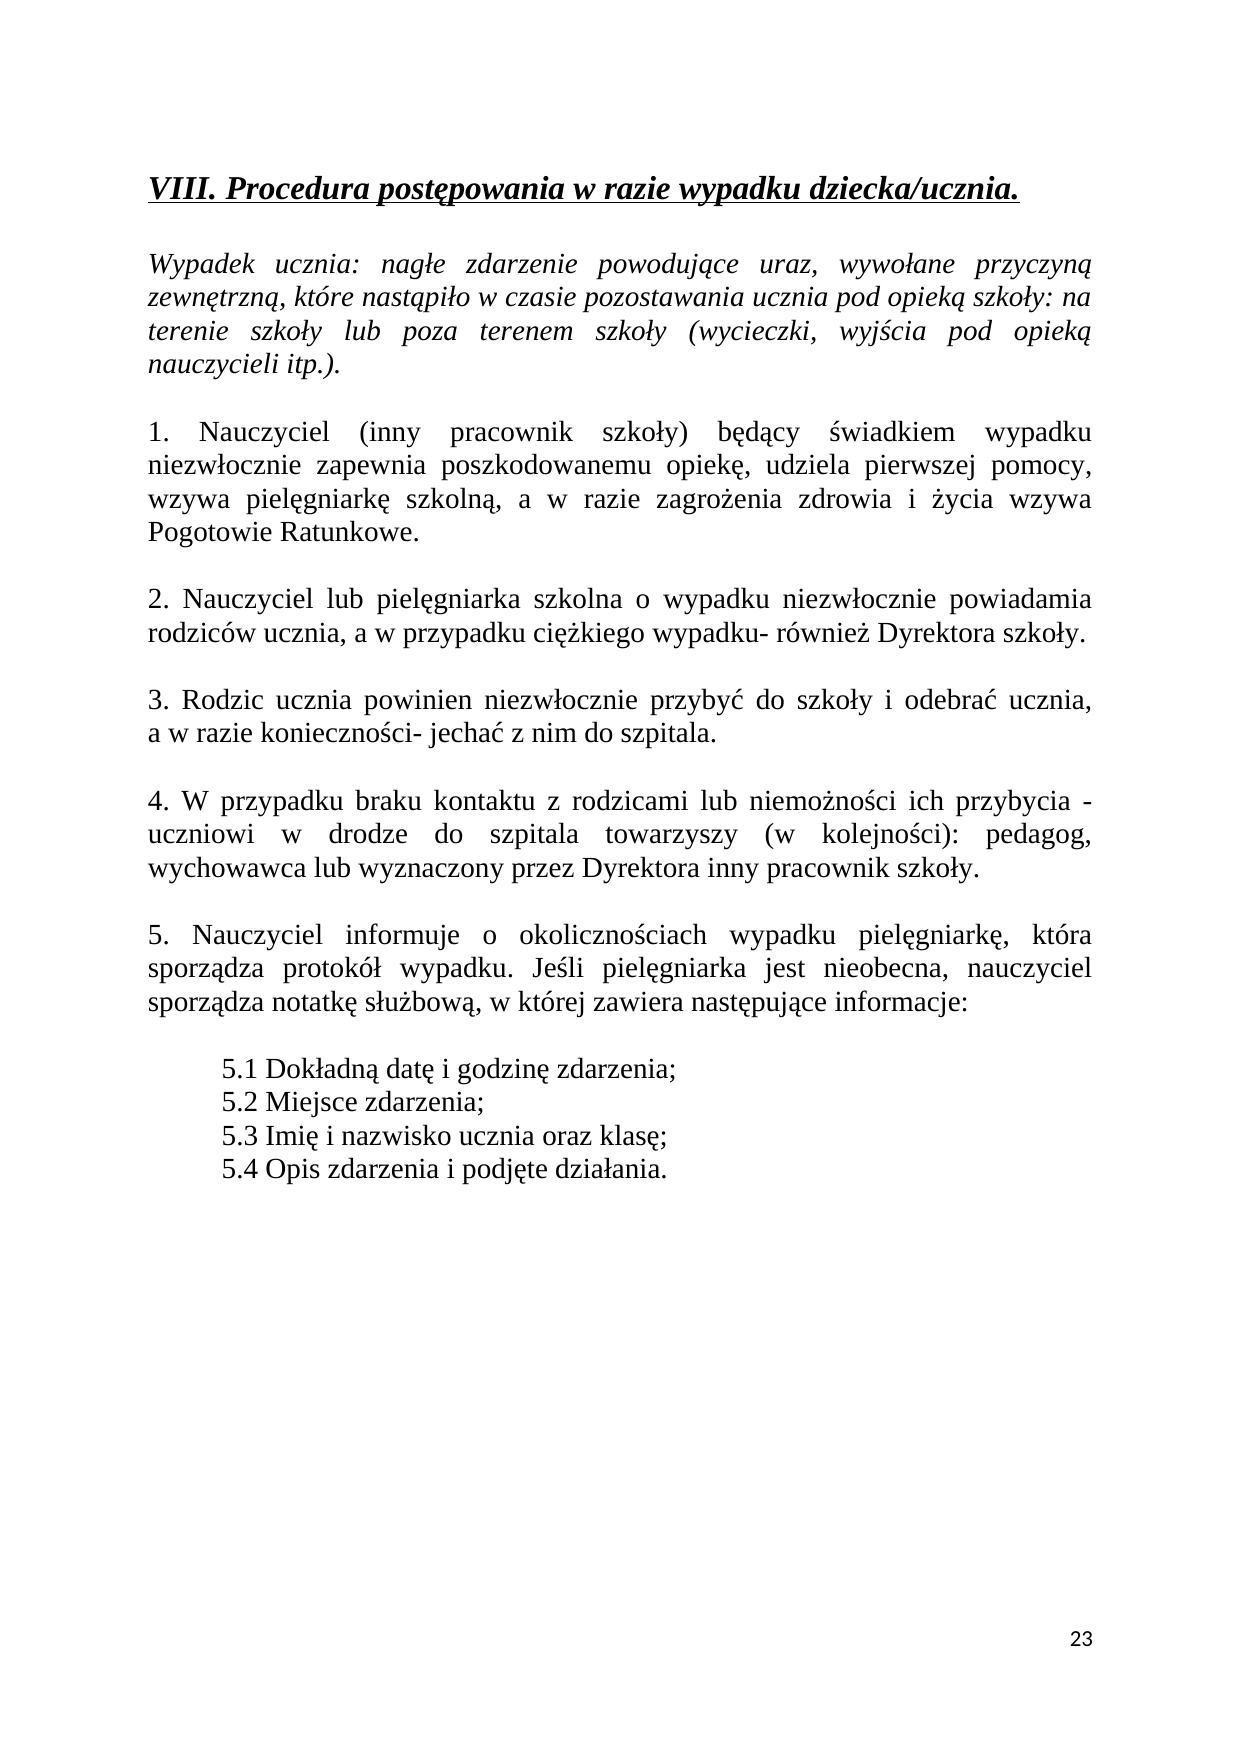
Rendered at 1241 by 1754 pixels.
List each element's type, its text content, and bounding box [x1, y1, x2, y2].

text Wypadek ucznia: nagłe zdarzenie powodujące uraz, wywołane przyczyną zewnętrzną, które nastąpiło w czasie pozostawania ucznia pod opieką szkoły: na terenie szkoły lub poza terenem szkoły (wycieczki, wyjścia pod opieką nauczycieli itp.). [148, 246, 1093, 380]
subtitle VIII. Procedura postępowania w razie wypadku dziecka/ucznia. [148, 168, 1093, 207]
text 3. Rodzic ucznia powinien niezwłocznie przybyć do szkoły i odebrać ucznia, a w razie konieczności- jechać z nim do szpitala. [148, 682, 1093, 749]
text 5.1 Dokładną datę i godzinę zdarzenia; [148, 1051, 1093, 1084]
text 2. Nauczyciel lub pielęgniarka szkolna o wypadku niezwłocznie powiadamia rodziców ucznia, a w przypadku ciężkiego wypadku- również Dyrektora szkoły. [148, 581, 1093, 648]
text 1. Nauczyciel (inny pracownik szkoły) będący świadkiem wypadku niezwłocznie zapewnia poszkodowanemu opiekę, udziela pierwszej pomocy, wzywa pielęgniarkę szkolną, a w razie zagrożenia zdrowia i życia wzywa Pogotowie Ratunkowe. [148, 414, 1093, 548]
text 5. Nauczyciel informuje o okolicznościach wypadku pielęgniarkę, która sporządza protokół wypadku. Jeśli pielęgniarka jest nieobecna, nauczyciel sporządza notatkę służbową, w której zawiera następujące informacje: [148, 917, 1093, 1017]
text 5.4 Opis zdarzenia i podjęte działania. [148, 1152, 1093, 1185]
text 5.2 Miejsce zdarzenia; [148, 1084, 1093, 1118]
text 4. W przypadku braku kontaktu z rodzicami lub niemożności ich przybycia - uczniowi w drodze do szpitala towarzyszy (w kolejności): pedagog, wychowawca lub wyznaczony przez Dyrektora inny pracownik szkoły. [148, 783, 1093, 883]
text 5.3 Imię i nazwisko ucznia oraz klasę; [148, 1118, 1093, 1152]
